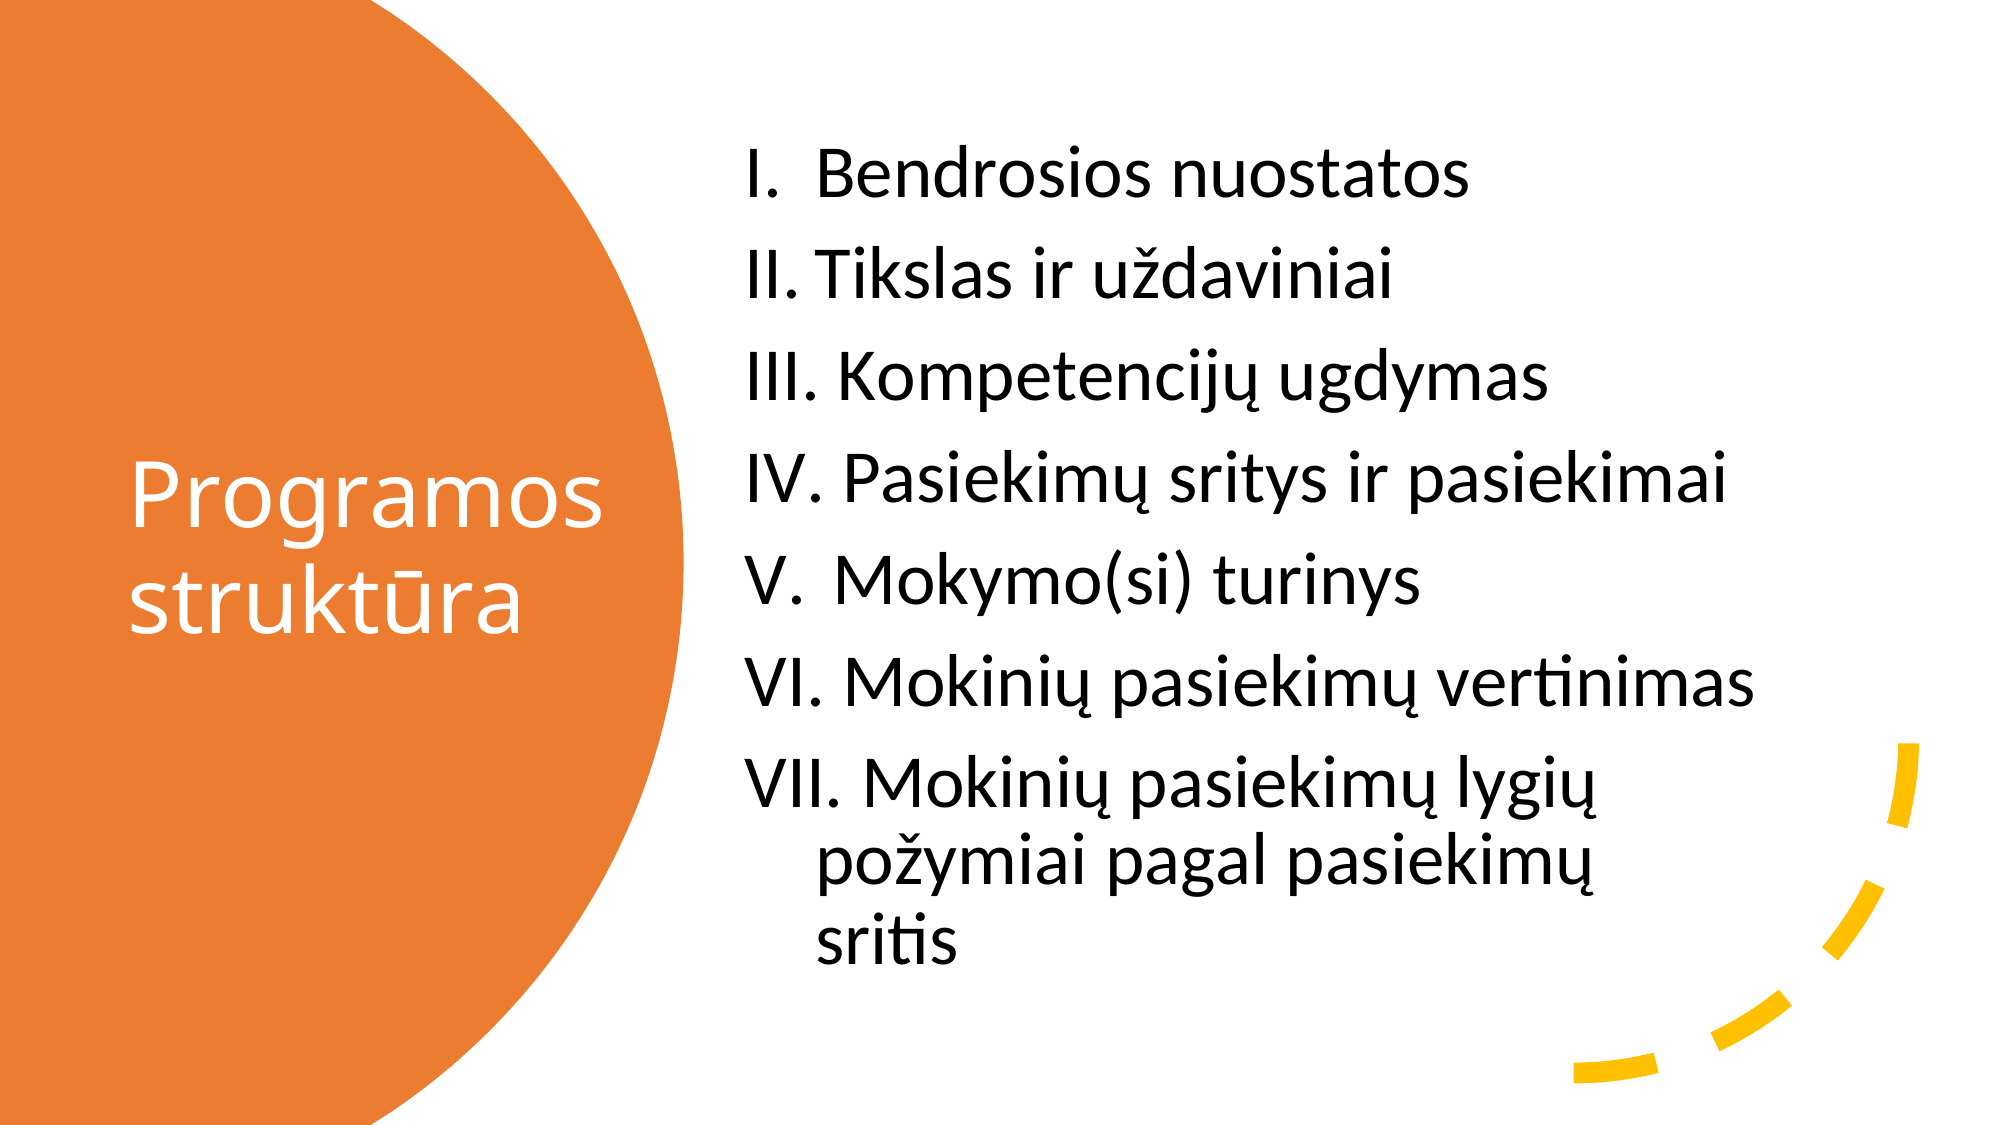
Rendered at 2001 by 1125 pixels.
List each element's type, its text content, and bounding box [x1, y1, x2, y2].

list Tikslas ir uždaviniai [744, 226, 2000, 318]
list Mokinių pasiekimų vertinimas [744, 633, 2000, 725]
list Mokinių pasiekimų lygių požymiai pagal pasiekimų sritis [744, 744, 1753, 983]
list Bendrosios nuostatos [744, 124, 2000, 216]
list Mokymo(si) turinys [744, 532, 2000, 623]
list Kompetencijų ugdymas [744, 328, 2000, 419]
list Pasiekimų sritys ir pasiekimai [744, 430, 2000, 521]
